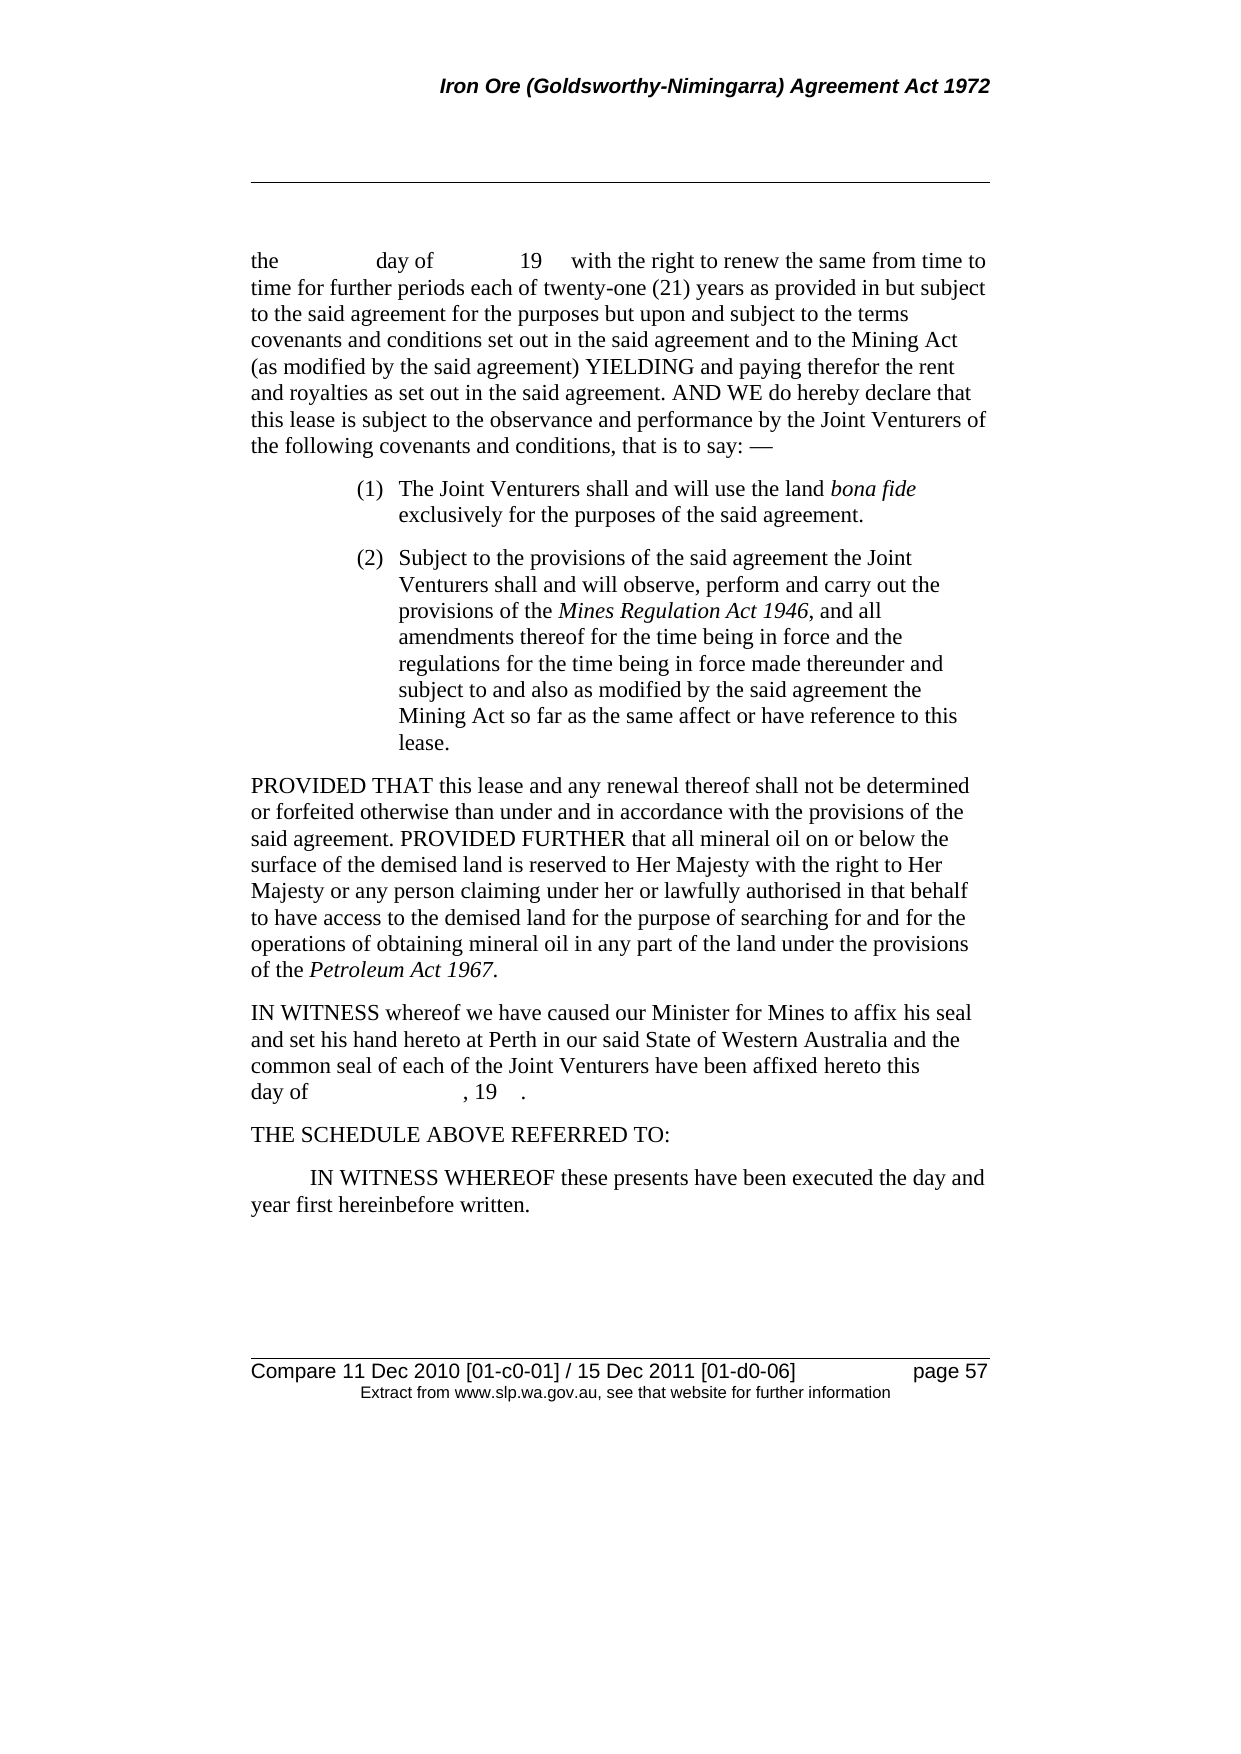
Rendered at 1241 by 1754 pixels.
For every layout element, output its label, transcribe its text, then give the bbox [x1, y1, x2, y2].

text (1) The Joint Venturers shall and will use the land bona fide exclusively for the purposes of the said agreement. [251, 475, 990, 528]
text PROVIDED THAT this lease and any renewal thereof shall not be determined or forfeited otherwise than under and in accordance with the provisions of the said agreement. PROVIDED FURTHER that all mineral oil on or below the surface of the demised land is reserved to Her Majesty with the right to Her Majesty or any person claiming under her or lawfully authorised in that behalf to have access to the demised land for the purpose of searching for and for the operations of obtaining mineral oil in any part of the land under the provisions of the Petroleum Act 1967. [251, 772, 990, 983]
text IN WITNESS whereof we have caused our Minister for Mines to affix his seal and set his hand hereto at in our said State of and the common seal of each of the Joint Venturers have been affixed hereto this day of , 19 . [251, 999, 990, 1105]
text (2) Subject to the provisions of the said agreement the Joint Venturers shall and will observe, perform and carry out the provisions of the Mines Regulation Act 1946, and all amendments thereof for the time being in force and the regulations for the time being in force made thereunder and subject to and also as modified by the said agreement the Mining Act so far as the same affect or have reference to this lease. [251, 544, 990, 755]
text THE SCHEDULE ABOVE REFERRED TO: [251, 1121, 990, 1148]
text IN WITNESS WHEREOF these presents have been executed the day and year first hereinbefore written. [251, 1164, 990, 1217]
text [251, 247, 990, 458]
